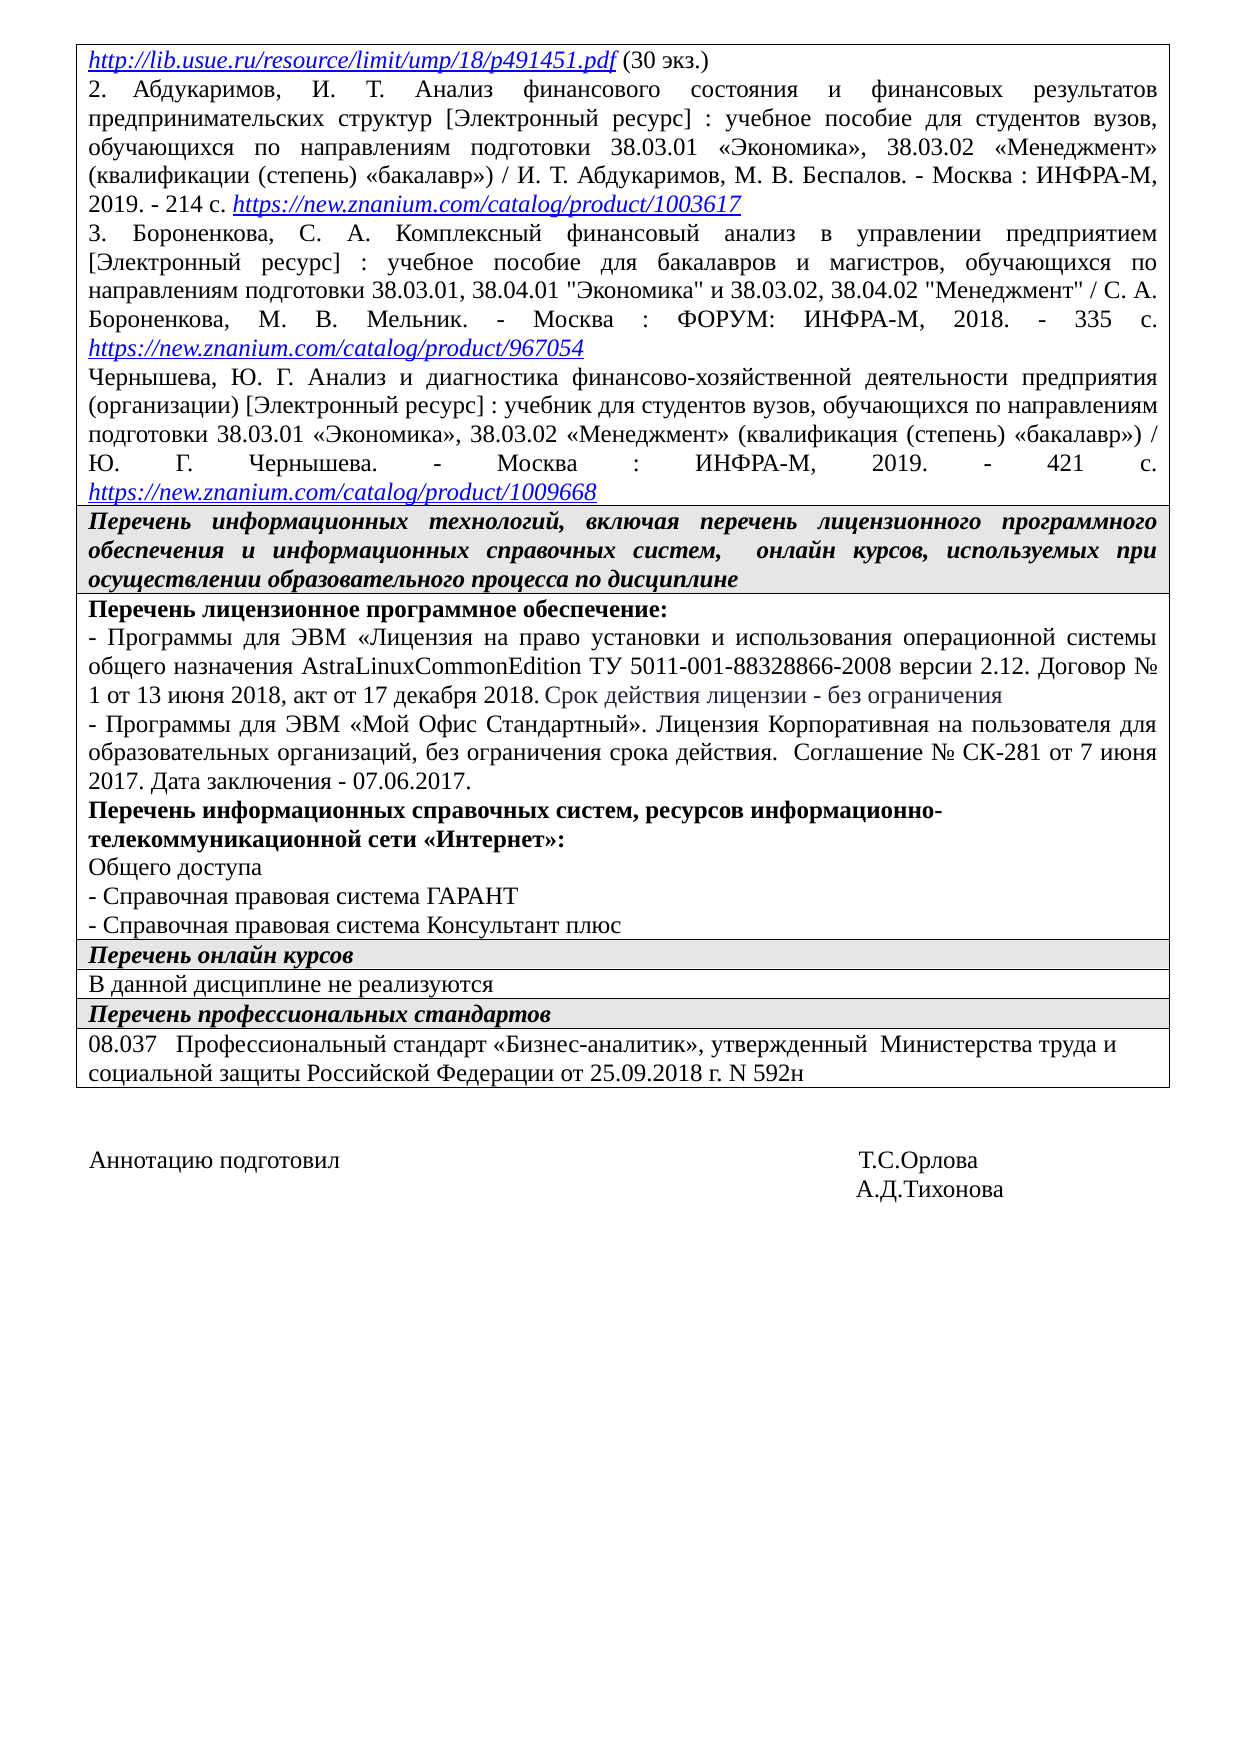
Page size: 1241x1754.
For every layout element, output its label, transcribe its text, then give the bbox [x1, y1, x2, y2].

table_cell Перечень лицензионное программное обеспечение: - Программы для ЭВМ «Лицензия на право установки и использования операционной системы общего назначения AstraLinuxCommonEdition ТУ 5011-001-88328866-2008 версии 2.12. Договор № 1 от 13 июня 2018, акт от 17 декабря 2018. Срок действия лицензии - без ограничения - Программы для ЭВМ «Мой Офис Стандартный». Лицензия Корпоративная на пользователя для образовательных организаций, без ограничения срока действия. Соглашение № СК-281 от 7 июня 2017. Дата заключения - 07.06.2017. Перечень информационных справочных систем, ресурсов информационно-телекоммуникационной сети «Интернет»: Общего доступа - Справочная правовая система ГАРАНТ - Справочная правовая система Консультант плюс [77, 594, 1169, 939]
text А.Д.Тихонова [118, 1174, 1181, 1203]
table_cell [77, 45, 1169, 505]
table_cell Перечень информационных технологий, включая перечень лицензионного программного обеспечения и информационных справочных систем, онлайн курсов, используемых при осуществлении образовательного процесса по дисциплине [77, 506, 1169, 593]
table_cell Перечень онлайн курсов [77, 940, 1169, 968]
table_cell 08.037 Профессиональный стандарт «Бизнес-аналитик», утвержденный Министерства труда и социальной защиты Российской Федерации от 25.09.2018 г. N 592н [77, 1029, 1169, 1087]
text Аннотацию подготовил Т.С.Орлова [88, 1145, 1181, 1174]
table_cell В данной дисциплине не реализуются [77, 970, 1169, 998]
table_cell Перечень профессиональных стандартов [77, 999, 1169, 1028]
